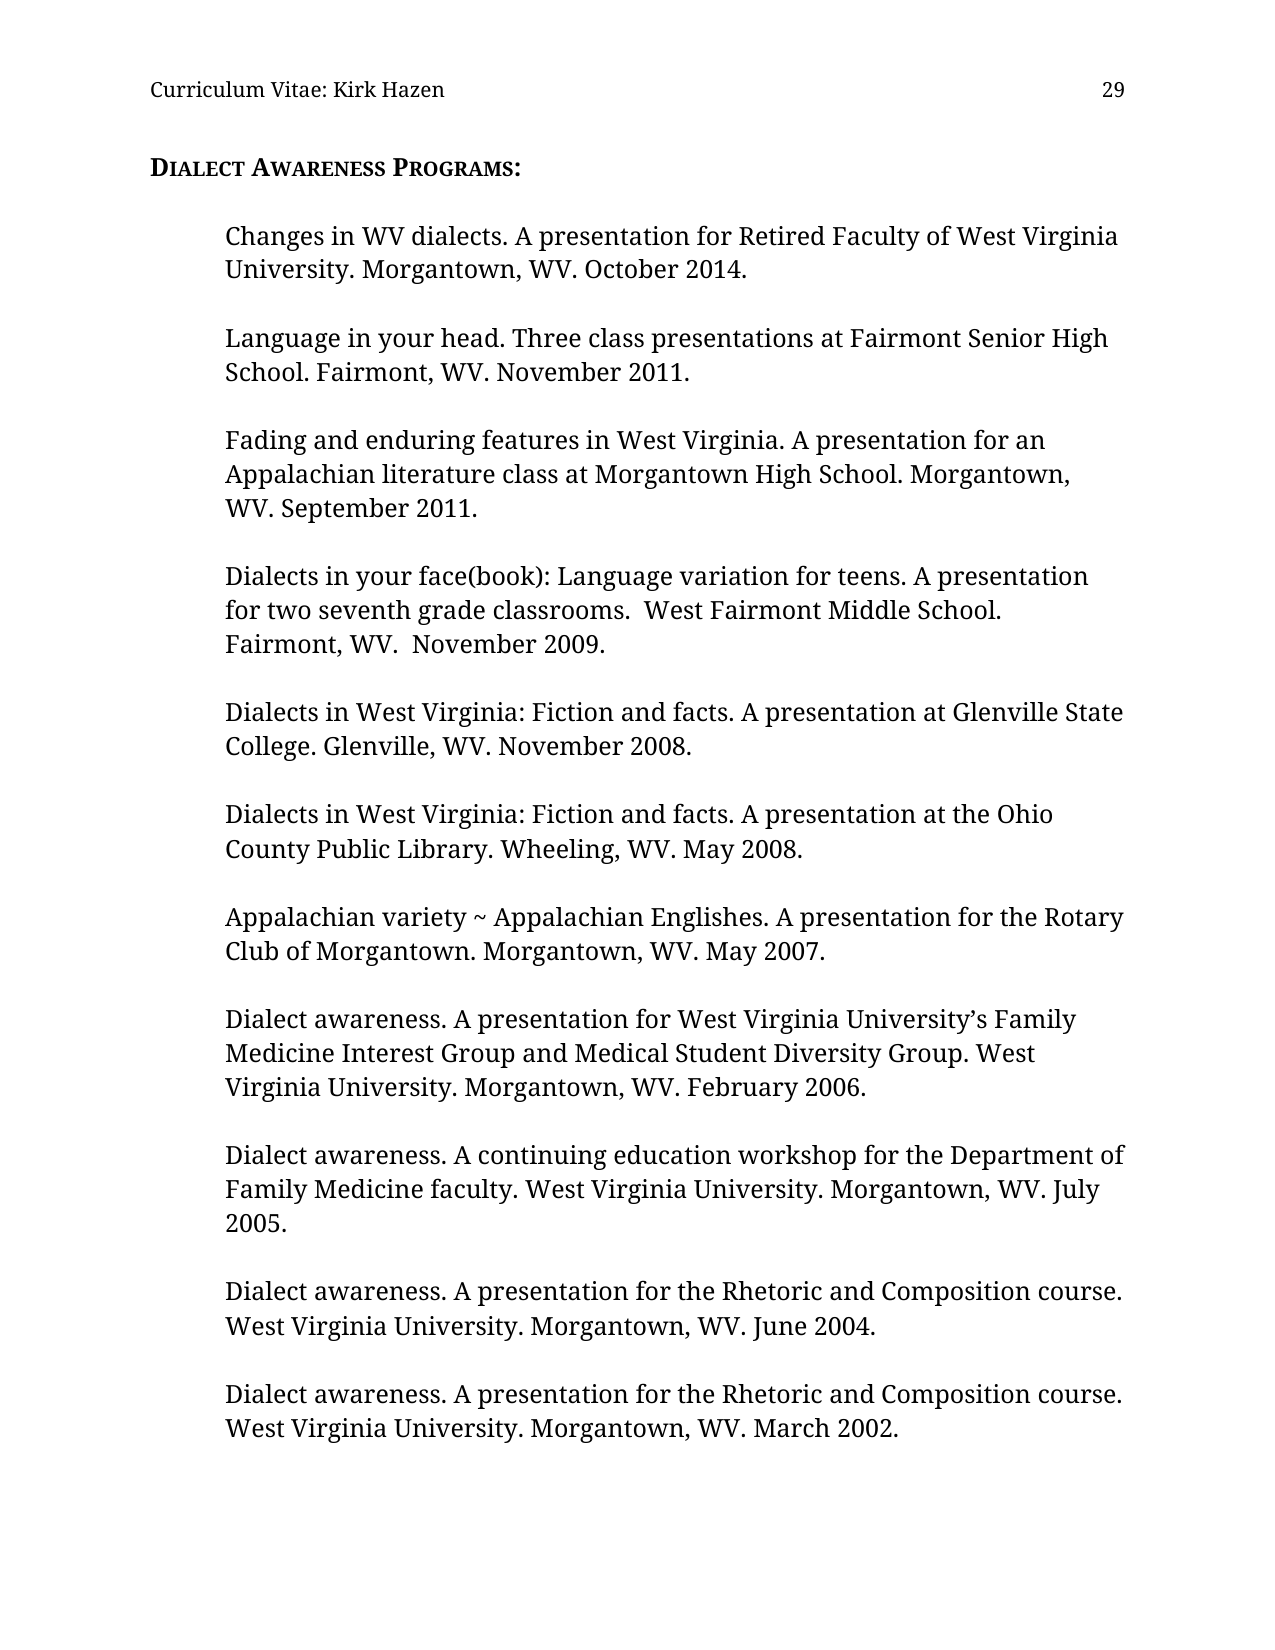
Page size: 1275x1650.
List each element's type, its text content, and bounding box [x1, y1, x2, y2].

text Dialect awareness. A presentation for West Virginia University’s Family Medicine Interest Group and Medical Student Diversity Group. West Virginia University. Morgantown, WV. February 2006. [225, 1002, 1125, 1104]
text Dialect awareness. A presentation for the Rhetoric and Composition course. West Virginia University. Morgantown, WV. March 2002. [225, 1376, 1125, 1444]
text Language in your head. Three class presentations at Fairmont Senior High School. Fairmont, WV. November 2011. [225, 320, 1125, 388]
text Dialects in West Virginia: Fiction and facts. A presentation at Glenville State College. Glenville, WV. November 2008. [225, 695, 1125, 763]
text Fading and enduring features in West Virginia. A presentation for an Appalachian literature class at Morgantown High School. Morgantown, WV. September 2011. [225, 422, 1125, 525]
text Dialects in West Virginia: Fiction and facts. A presentation at the Ohio County Public Library. Wheeling, WV. May 2008. [225, 797, 1125, 865]
text Dialect awareness. A continuing education workshop for the Department of Family Medicine faculty. West Virginia University. Morgantown, WV. July 2005. [225, 1138, 1125, 1240]
text Appalachian variety ~ Appalachian Englishes. A presentation for the Rotary Club of Morgantown. Morgantown, WV. May 2007. [225, 899, 1125, 967]
text Changes in WV dialects. A presentation for Retired Faculty of West Virginia University. Morgantown, WV. October 2014. [225, 218, 1125, 286]
text Dialects in your face(book): Language variation for teens. A presentation for two seventh grade classrooms. West Fairmont Middle School. Fairmont, WV. November 2009. [225, 559, 1125, 661]
text Dialect awareness. A presentation for the Rhetoric and Composition course. West Virginia University. Morgantown, WV. June 2004. [225, 1274, 1125, 1342]
text Dialect Awareness Programs: [150, 150, 1125, 184]
